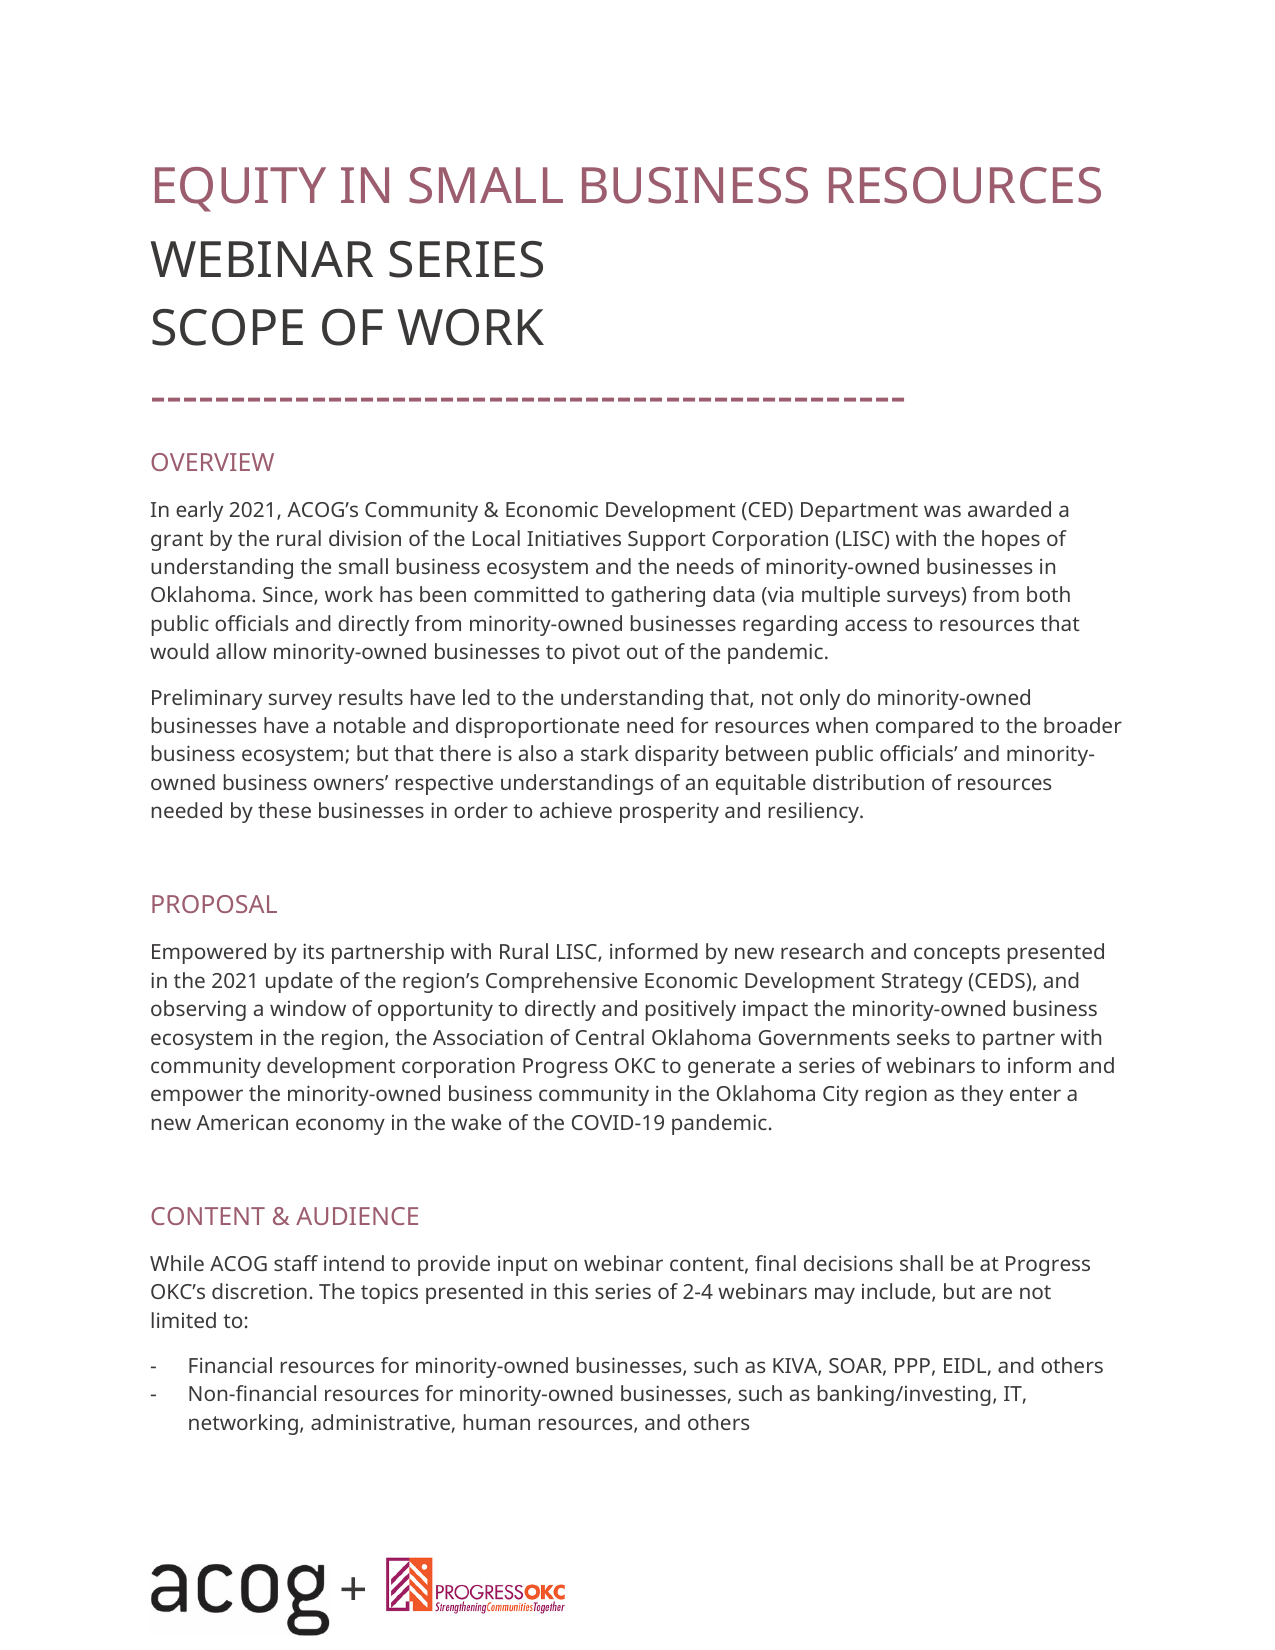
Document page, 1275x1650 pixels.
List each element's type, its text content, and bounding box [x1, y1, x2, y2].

text EQUITY IN SMALL BUSINESS RESOURCES [150, 150, 1125, 218]
text Preliminary survey results have led to the understanding that, not only do minority-owned businesses have a notable and disproportionate need for resources when compared to the broader business ecosystem; but that there is also a stark disparity between public officials’ and minority-owned business owners’ respective understandings of an equitable distribution of resources needed by these businesses in order to achieve prosperity and resiliency. [150, 683, 1125, 825]
text While ACOG staff intend to provide input on webinar content, final decisions shall be at Progress OKC’s discretion. The topics presented in this series of 2-4 webinars may include, but are not limited to: [150, 1249, 1125, 1334]
text SCOPE OF WORK [150, 292, 1125, 360]
text ----------------------------------------------- [150, 360, 1125, 428]
list Non-financial resources for minority-owned businesses, such as banking/investing, IT, networking, administrative, human resources, and others [150, 1379, 1125, 1436]
picture [150, 1562, 330, 1636]
text In early 2021, ACOG’s Community & Economic Development (CED) Department was awarded a grant by the rural division of the Local Initiatives Support Corporation (LISC) with the hopes of understanding the small business ecosystem and the needs of minority-owned businesses in Oklahoma. Since, work has been committed to gathering data (via multiple surveys) from both public officials and directly from minority-owned businesses regarding access to resources that would allow minority-owned businesses to pivot out of the pandemic. [150, 495, 1125, 666]
text WEBINAR SERIES [150, 223, 1125, 292]
picture [385, 1557, 566, 1614]
text Empowered by its partnership with Rural LISC, informed by new research and concepts presented in the 2021 update of the region’s Comprehensive Economic Development Strategy (CEDS), and observing a window of opportunity to directly and positively impact the minority-owned business ecosystem in the region, the Association of Central Oklahoma Governments seeks to partner with community development corporation Progress OKC to generate a series of webinars to inform and empower the minority-owned business community in the Oklahoma City region as they enter a new American economy in the wake of the COVID-19 pandemic. [150, 937, 1125, 1136]
text OVERVIEW [150, 444, 1125, 479]
text PROPOSAL [150, 887, 1125, 921]
list Financial resources for minority-owned businesses, such as KIVA, SOAR, PPP, EIDL, and others [150, 1351, 1125, 1379]
text CONTENT & AUDIENCE [150, 1198, 1125, 1232]
